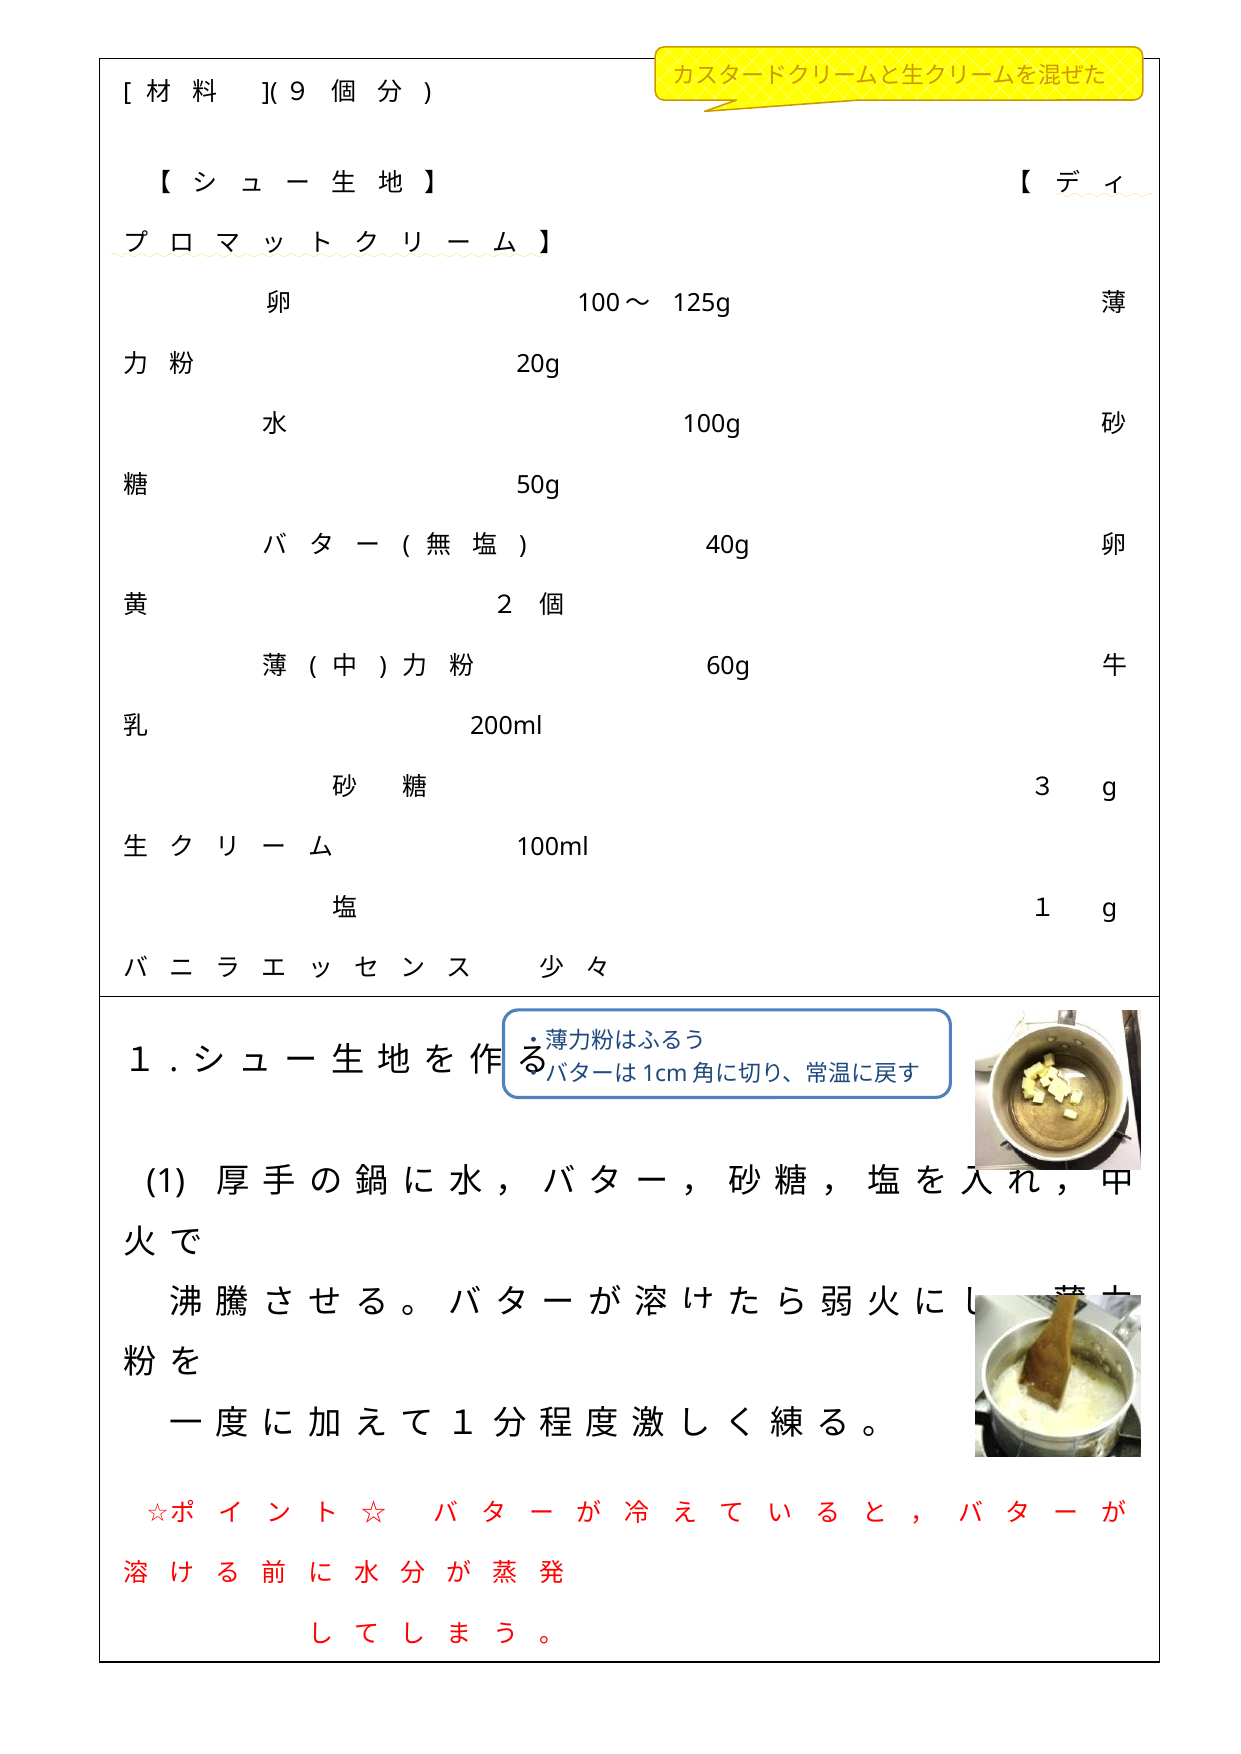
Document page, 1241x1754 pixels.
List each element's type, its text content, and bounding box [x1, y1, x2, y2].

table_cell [100, 997, 1159, 1661]
picture [975, 1010, 1141, 1170]
picture [975, 1295, 1141, 1457]
table_header [ 材料 ](９個分) 【シュー生地】 【ディプロマットクリーム】 卵 100～125g 薄力粉 20g 水 100g 砂糖 50g バター(無塩) 40g 卵黄 ２個 薄(中)力粉 60g 牛乳 200ml 砂糖 ３g 生クリーム 100ml 塩 １g バニラエッセンス 少々 [100, 59, 1159, 996]
